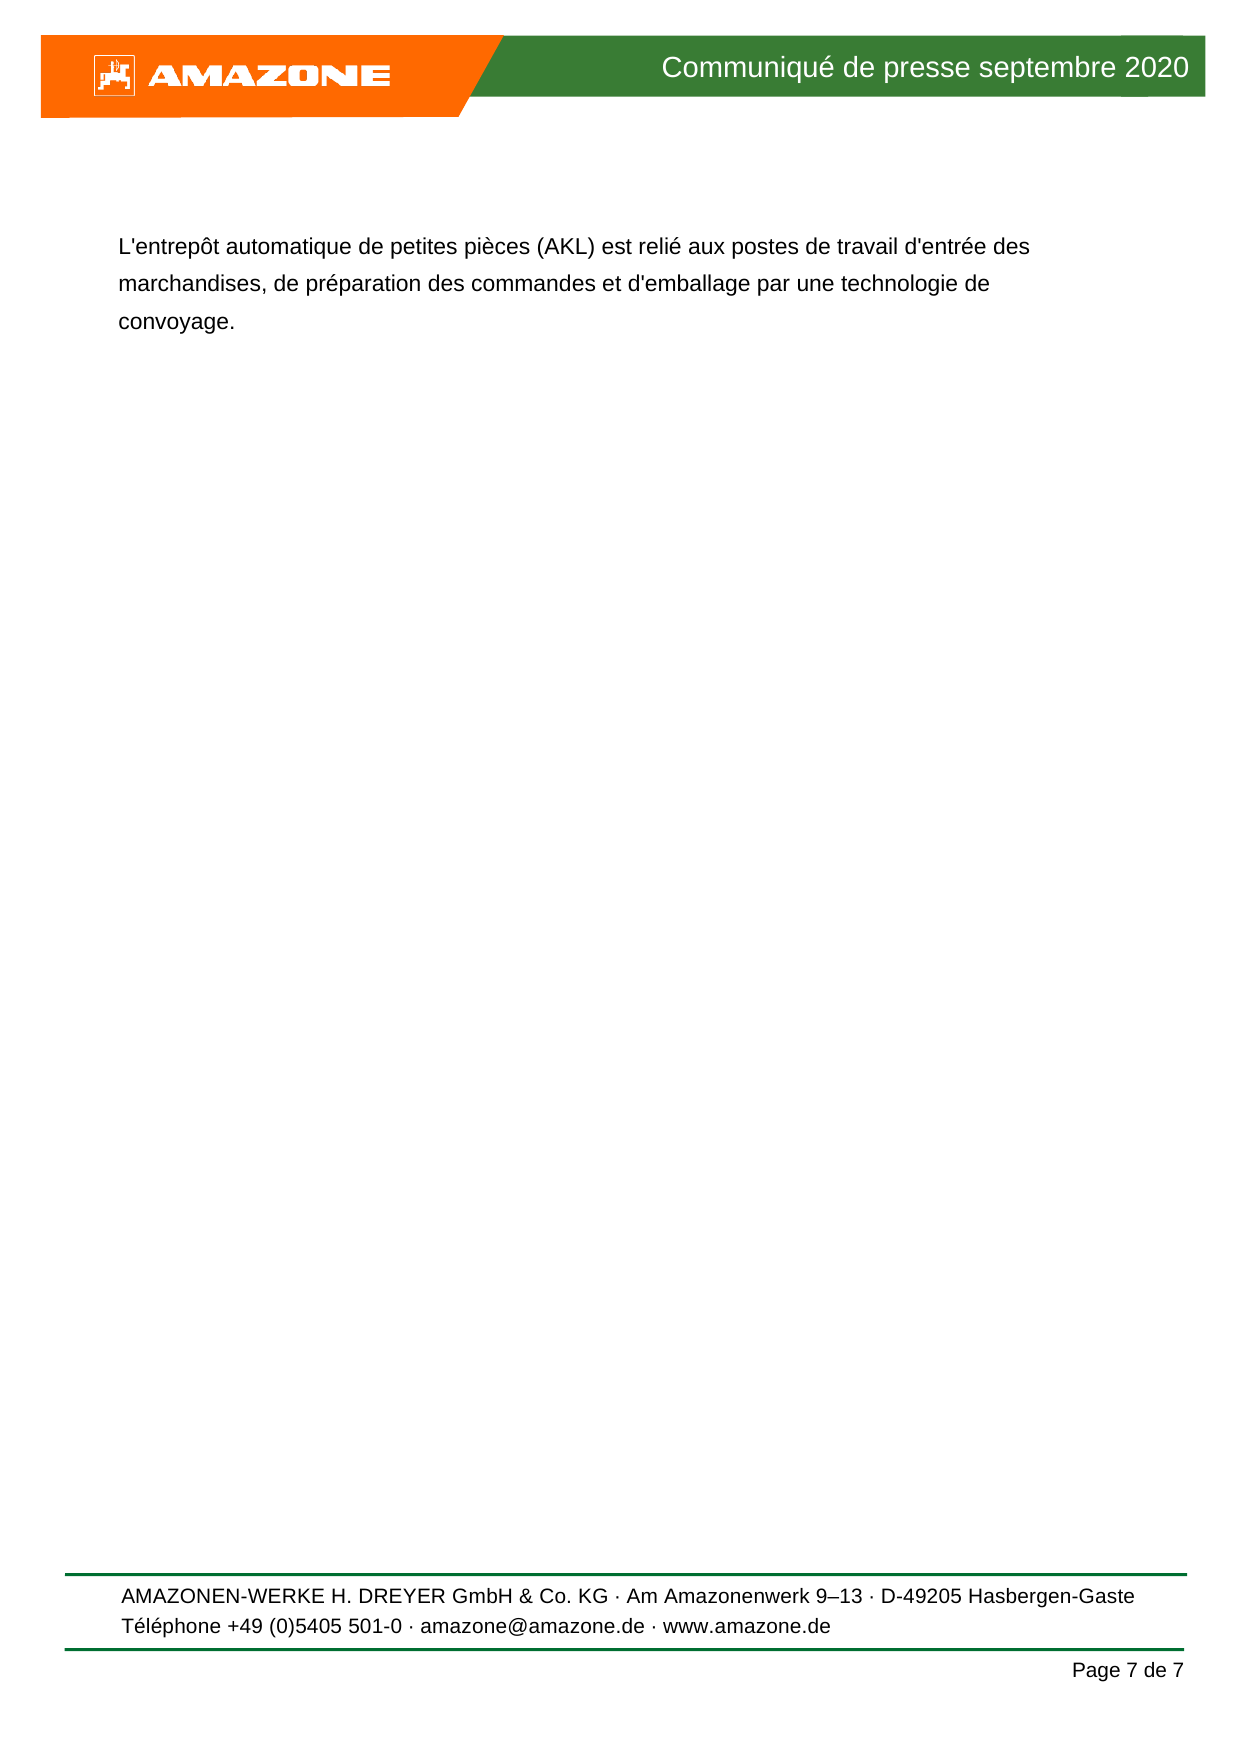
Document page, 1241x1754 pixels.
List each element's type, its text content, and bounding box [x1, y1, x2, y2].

text L'entrepôt automatique de petites pièces (AKL) est relié aux postes de travail d'entrée des marchandises, de préparation des commandes et d'emballage par une technologie de convoyage. [118, 222, 1064, 334]
picture [94, 55, 390, 97]
